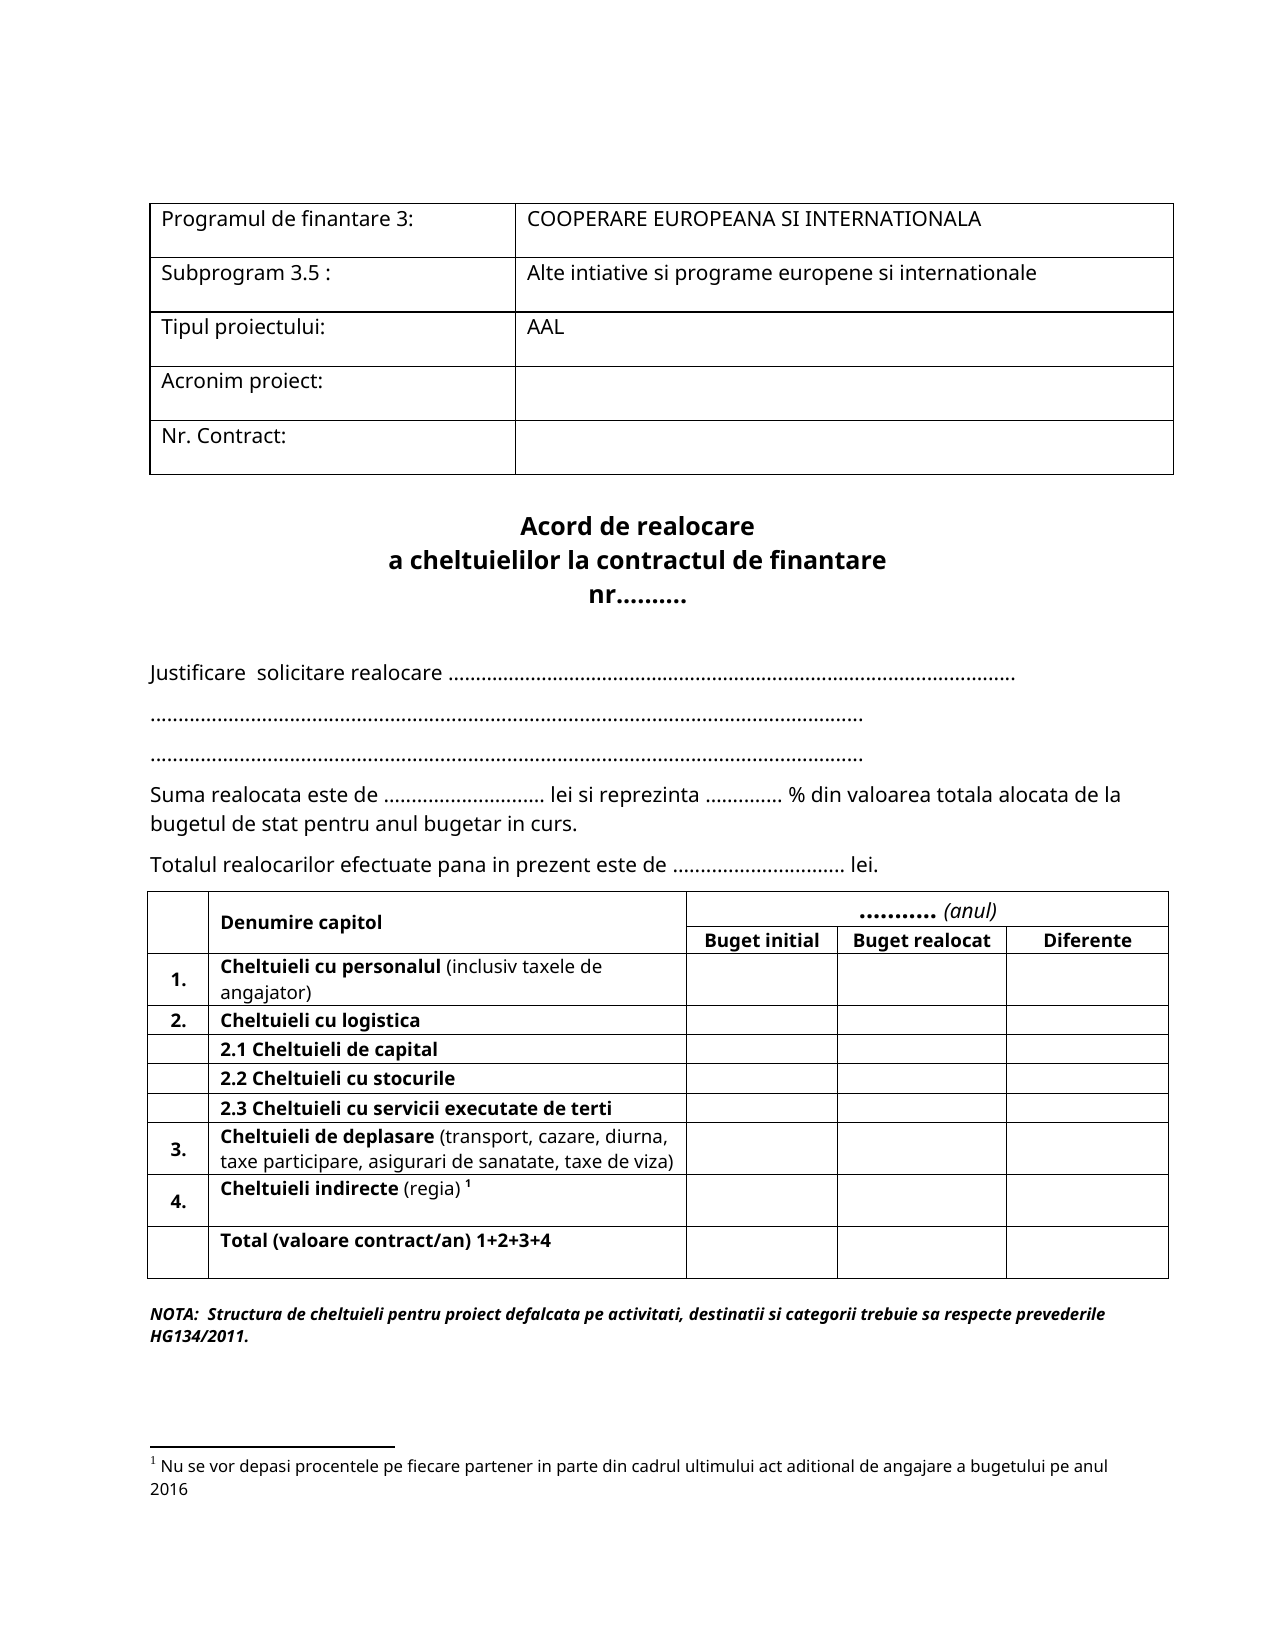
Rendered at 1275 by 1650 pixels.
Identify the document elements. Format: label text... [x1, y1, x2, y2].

table_cell [838, 1123, 1006, 1174]
table_cell [687, 1227, 837, 1278]
table_cell Buget initial [687, 927, 837, 952]
table_cell 2.2 Cheltuieli cu stocurile [209, 1064, 686, 1093]
table_cell [838, 1227, 1006, 1278]
table_cell [1007, 1035, 1168, 1063]
table_cell 2.3 Cheltuieli cu servicii executate de terti [209, 1094, 686, 1122]
text NOTA: Structura de cheltuieli pentru proiect defalcata pe activitati, destinatii si categorii trebuie sa respecte prevederile HG134/2011. [150, 1302, 1125, 1347]
table_cell [687, 954, 837, 1004]
table_cell Buget realocat [838, 927, 1006, 952]
table_cell [148, 1035, 208, 1063]
table_cell Subprogram 3.5 : [151, 258, 515, 311]
table_cell [148, 1094, 208, 1122]
table_cell AAL [516, 313, 1173, 366]
table_cell [1007, 1227, 1168, 1278]
table_cell [838, 1035, 1006, 1063]
table_cell [687, 1094, 837, 1122]
table_cell [1007, 1006, 1168, 1034]
table_header COOPERARE EUROPEANA SI INTERNATIONALA [516, 204, 1173, 257]
text Justificare solicitare realocare …………………………………………………………………............................ [150, 658, 1125, 686]
table_cell [516, 367, 1173, 420]
table_header Programul de finantare 3: [151, 204, 515, 257]
text Totalul realocarilor efectuate pana in prezent este de ............................... lei. [150, 850, 1125, 878]
table_cell Acronim proiect: [151, 367, 515, 420]
table_cell Alte intiative si programe europene si internationale [516, 258, 1173, 311]
table_cell [838, 1094, 1006, 1122]
table_cell [687, 1175, 837, 1226]
table_cell 3. [148, 1123, 208, 1174]
table_cell Tipul piectului: [151, 313, 515, 366]
table_cell Diferente [1007, 927, 1168, 952]
text nr.......... [150, 577, 1125, 611]
text Acord de realocare [150, 509, 1125, 543]
table_cell 2.1 Cheltuieli de capital [209, 1035, 686, 1063]
table_cell [1007, 954, 1168, 1004]
table_cell Cheltuieli de deplasare (transport, cazare, diurna, taxe participare, asigurari de sanatate, taxe de viza) [209, 1123, 686, 1174]
table_cell Cheltuieli indirecte (regia) [209, 1175, 686, 1226]
table_cell [148, 1064, 208, 1093]
table_cell [148, 1227, 208, 1278]
table_cell 4. [148, 1175, 208, 1226]
table_cell [516, 421, 1173, 474]
table_cell [687, 1035, 837, 1063]
table_cell Nr. Contract: [151, 421, 515, 474]
table_cell [1007, 1064, 1168, 1093]
text a cheltuielilor la contractul de finantare [150, 543, 1125, 577]
table_cell [1007, 1175, 1168, 1226]
table_header Denumire capitol [209, 892, 686, 952]
table_header [148, 892, 208, 952]
table_cell [687, 1064, 837, 1093]
table_cell [1007, 1094, 1168, 1122]
table_cell [687, 1006, 837, 1034]
table_cell [838, 954, 1006, 1004]
table_cell 1. [148, 954, 208, 1004]
table_cell [838, 1064, 1006, 1093]
table_header ........... (anul) [687, 892, 1168, 926]
table_cell [687, 1123, 837, 1174]
table_cell [838, 1175, 1006, 1226]
table_cell 2. [148, 1006, 208, 1034]
text Suma realocata este de ….......................... lei si reprezinta ……........ % din valoarea totala alocata de la bugetul de stat pentru anul bugetar in curs. [150, 781, 1125, 837]
text ................................................................................................................................ [150, 739, 1125, 768]
table_cell Cheltuieli cu logistica [209, 1006, 686, 1034]
table_cell [838, 1006, 1006, 1034]
table_cell Total (valoare contract/an) 1+2+3+4 [209, 1227, 686, 1278]
table_cell Cheltuieli cu personalul (inclusiv taxele de angajator) [209, 954, 686, 1004]
table_cell [1007, 1123, 1168, 1174]
text ................................................................................................................................ [150, 699, 1125, 727]
